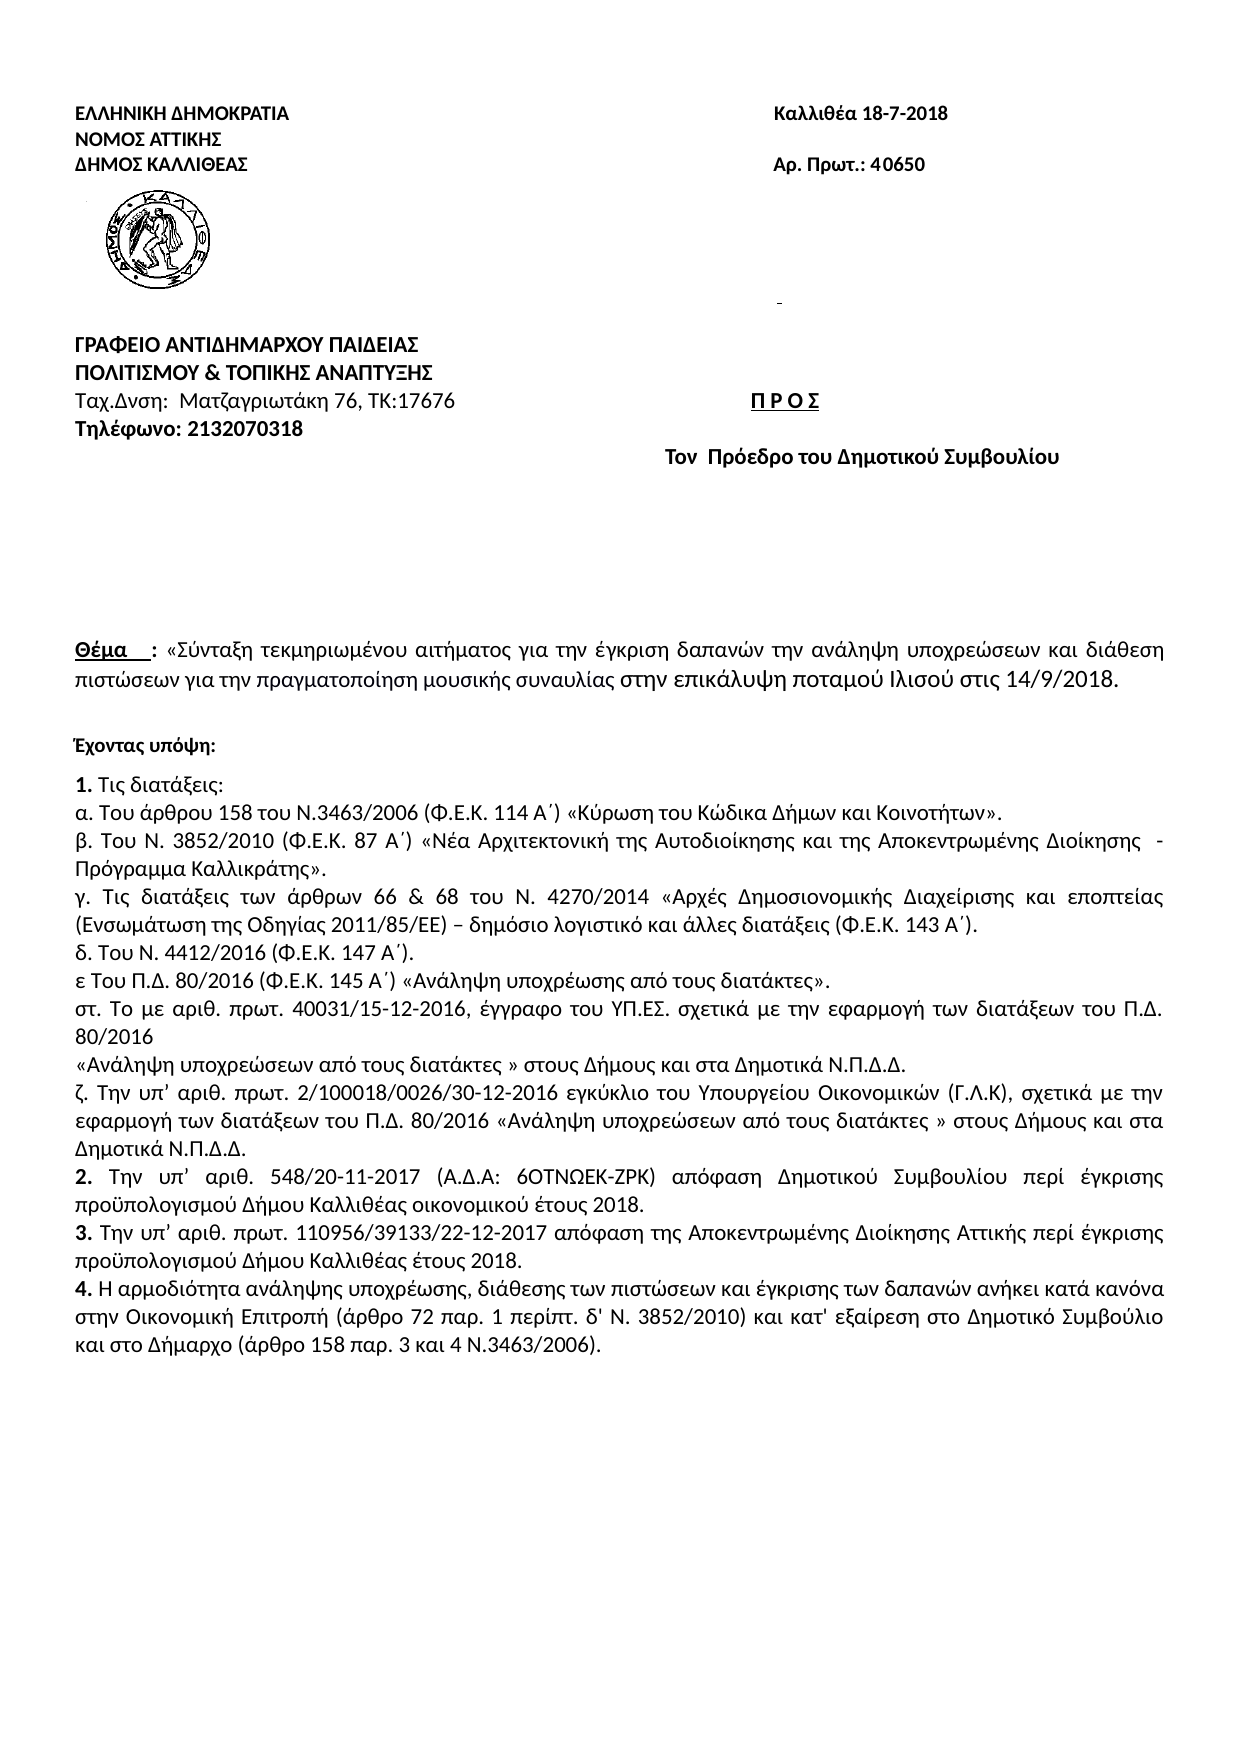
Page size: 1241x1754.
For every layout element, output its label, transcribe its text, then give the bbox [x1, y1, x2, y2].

text 2. Την υπ’ αριθ. 548/20-11-2017 (Α.Δ.Α: 6ΟΤΝΩΕΚ-ΖΡΚ) απόφαση Δημοτικού Συμβουλίου περί έγκρισης προϋπολογισμού Δήμου Καλλιθέας οικονομικού έτους 2018. [75, 1162, 1165, 1218]
text ΝΟΜΟΣ ΑΤΤΙΚΗΣ [75, 126, 1165, 151]
text β. Του N. 3852/2010 (Φ.Ε.Κ. 87 Α΄) «Νέα Αρχιτεκτονική της Αυτοδιοίκησης και της Αποκεντρωμένης Διοίκησης - Πρόγραμμα Καλλικράτης». [75, 826, 1165, 882]
text Έχοντας υπόψη: [75, 732, 1171, 757]
text ΔΗΜΟΣ ΚΑΛΛΙΘΕΑΣ Αρ. Πρωτ.: 40650 [75, 151, 1165, 177]
text Τηλέφωνο: 2132070318 [75, 414, 1165, 442]
picture [75, 176, 265, 302]
text ε Του Π.Δ. 80/2016 (Φ.Ε.Κ. 145 Α΄) «Ανάληψη υποχρέωσης από τους διατάκτες». [75, 966, 1165, 994]
text α. Του άρθρου 158 του Ν.3463/2006 (Φ.Ε.Κ. 114 Α΄) «Κύρωση του Κώδικα Δήμων και Κοινοτήτων». [75, 798, 1165, 826]
text ΕΛΛΗΝΙΚΗ ΔΗΜΟΚΡΑΤΙΑ Καλλιθέα 18-7-2018 [75, 100, 1240, 126]
text ζ. Την υπ’ αριθ. πρωτ. 2/100018/0026/30-12-2016 εγκύκλιο του Υπουργείου Οικονομικών (Γ.Λ.Κ), σχετικά με την εφαρμογή των διατάξεων του Π.Δ. 80/2016 «Ανάληψη υποχρεώσεων από τους διατάκτες » στους Δήμους και στα Δημοτικά Ν.Π.Δ.Δ. [75, 1078, 1165, 1162]
text Τον Πρόεδρο του Δημοτικού Συμβουλίου [75, 442, 1240, 470]
text ΓΡΑΦΕΙΟ ΑΝΤΙΔΗΜΑΡΧΟΥ ΠΑΙΔΕΙΑΣ [75, 330, 1165, 358]
text στ. Το με αριθ. πρωτ. 40031/15-12-2016, έγγραφο του ΥΠ.ΕΣ. σχετικά με την εφαρμογή των διατάξεων του Π.Δ. 80/2016 [75, 994, 1165, 1050]
text δ. Του Ν. 4412/2016 (Φ.Ε.Κ. 147 Α΄). [75, 938, 1165, 966]
text 3. Την υπ’ αριθ. πρωτ. 110956/39133/22-12-2017 απόφαση της Αποκεντρωμένης Διοίκησης Αττικής περί έγκρισης προϋπολογισμού Δήμου Καλλιθέας έτους 2018. [75, 1218, 1165, 1274]
text 1. Τις διατάξεις: [75, 770, 1165, 798]
text 4. Η αρμοδιότητα ανάληψης υποχρέωσης, διάθεσης των πιστώσεων και έγκρισης των δαπανών ανήκει κατά κανόνα στην Οικονομική Επιτροπή (άρθρο 72 παρ. 1 περίπτ. δ' Ν. 3852/2010) και κατ' εξαίρεση στο Δημοτικό Συμβούλιο και στο Δήμαρχο (άρθρο 158 παρ. 3 και 4 Ν.3463/2006). [75, 1274, 1165, 1358]
text γ. Τις διατάξεις των άρθρων 66 & 68 του Ν. 4270/2014 «Αρχές Δημοσιονομικής Διαχείρισης και εποπτείας (Ενσωμάτωση της Οδηγίας 2011/85/ΕΕ) – δημόσιο λογιστικό και άλλες διατάξεις (Φ.Ε.Κ. 143 Α΄). [75, 882, 1165, 938]
text ΠΟΛΙΤΙΣΜΟΥ & ΤΟΠΙΚΗΣ ΑΝΑΠΤΥΞΗΣ [75, 358, 1165, 386]
text Θέμα : «Σύνταξη τεκμηριωμένου αιτήματος για την έγκριση δαπανών την ανάληψη υποχρεώσεων και διάθεση πιστώσεων για την πραγματοποίηση μουσικής συναυλίας στην επικάλυψη ποταμού Ιλισού στις 14/9/2018. [75, 635, 1165, 694]
text «Ανάληψη υποχρεώσεων από τους διατάκτες » στους Δήμους και στα Δημοτικά Ν.Π.Δ.Δ. [75, 1050, 1165, 1078]
text Ταχ.Δνση: Ματζαγριωτάκη 76, ΤΚ:17676 Π Ρ Ο Σ [75, 386, 1090, 414]
